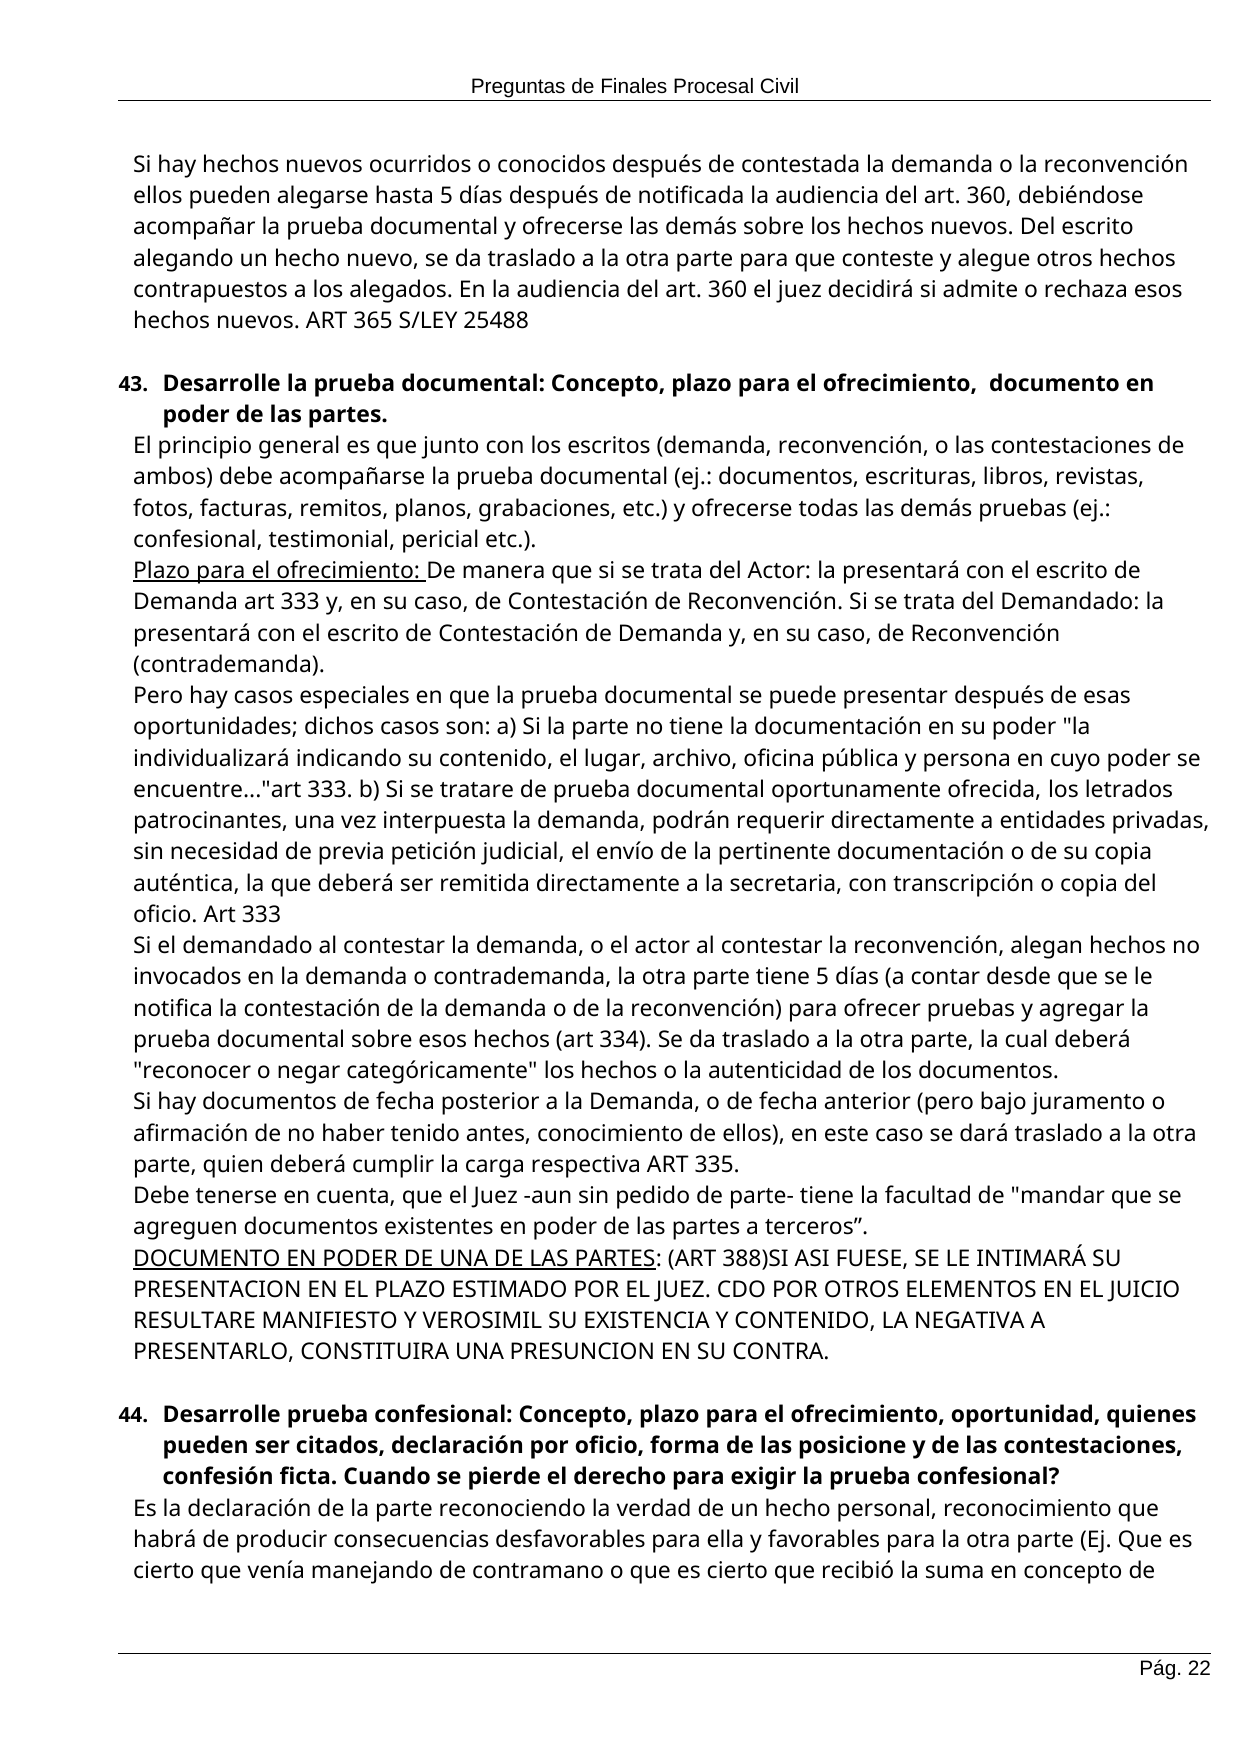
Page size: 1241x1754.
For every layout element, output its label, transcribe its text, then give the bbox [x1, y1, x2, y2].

list Desarrolle la prueba documental: Concepto, plazo para el ofrecimiento, documento en poder de las partes. [118, 366, 1211, 429]
text El principio general es que junto con los escritos (demanda, reconvención, o las contestaciones de ambos) debe acompañarse la prueba documental (ej.: documentos, escrituras, libros, revistas, fotos, facturas, remitos, planos, grabaciones, etc.) y ofrecerse todas las demás pruebas (ej.: confesional, testimonial, pericial etc.). [133, 429, 1211, 554]
list Si hay hechos nuevos ocurridos o conocidos después de contestada la demanda o la reconvención ellos pueden alegarse hasta 5 días después de notificada la audiencia del art. 360, debiéndose acompañar la prueba documental y ofrecerse las demás sobre los hechos nuevos. Del escrito alegando un hecho nuevo, se da traslado a la otra parte para que conteste y alegue otros hechos contrapuestos a los alegados. En la audiencia del art. 360 el juez decidirá si admite o rechaza esos hechos nuevos. ART 365 S/LEY 25488 [133, 148, 1211, 335]
text Si el demandado al contestar la demanda, o el actor al contestar la reconvención, alegan hechos no invocados en la demanda o contrademanda, la otra parte tiene 5 días (a contar desde que se le notifica la contestación de la demanda o de la reconvención) para ofrecer pruebas y agregar la prueba documental sobre esos hechos (art 334). Se da traslado a la otra parte, la cual deberá "reconocer o negar categóricamente" los hechos o la autenticidad de los documentos. [133, 929, 1211, 1085]
list Desarrolle prueba confesional: Concepto, plazo para el ofrecimiento, oportunidad, quienes pueden ser citados, declaración por oficio, forma de las posicione y de las contestaciones, confesión ficta. Cuando se pierde el derecho para exigir la prueba confesional? [118, 1398, 1211, 1491]
text Si hay documentos de fecha posterior a la Demanda, o de fecha anterior (pero bajo juramento o afirmación de no haber tenido antes, conocimiento de ellos), en este caso se dará traslado a la otra parte, quien deberá cumplir la carga respectiva ART 335. [133, 1085, 1211, 1179]
text Pero hay casos especiales en que la prueba documental se puede presentar después de esas oportunidades; dichos casos son: a) Si la parte no tiene la documentación en su poder "la individualizará indicando su contenido, el lugar, archivo, oficina pública y persona en cuyo poder se encuentre..."art 333. b) Si se tratare de prueba documental oportunamente ofrecida, los letrados patrocinantes, una vez interpuesta la demanda, podrán requerir directamente a entidades privadas, sin necesidad de previa petición judicial, el envío de la pertinente documentación o de su copia auténtica, la que deberá ser remitida directamente a la secretaria, con transcripción o copia del oficio. Art 333 [133, 679, 1211, 929]
text Debe tenerse en cuenta, que el Juez -aun sin pedido de parte- tiene la facultad de "mandar que se agreguen documentos existentes en poder de las partes a terceros”. [133, 1179, 1211, 1241]
text DOCUMENTO EN PODER DE UNA DE LAS PARTES: (ART 388)SI ASI FUESE, SE LE INTIMARÁ SU PRESENTACION EN EL PLAZO ESTIMADO POR EL JUEZ. CDO POR OTROS ELEMENTOS EN EL JUICIO RESULTARE MANIFIESTO Y VEROSIMIL SU EXISTENCIA Y CONTENIDO, LA NEGATIVA A PRESENTARLO, CONSTITUIRA UNA PRESUNCION EN SU CONTRA. [133, 1241, 1211, 1366]
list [133, 1491, 1211, 1585]
text Plazo para el ofrecimiento: De manera que si se trata del Actor: la presentará con el escrito de Demanda art 333 y, en su caso, de Contestación de Reconvención. Si se trata del Demandado: la presentará con el escrito de Contestación de Demanda y, en su caso, de Reconvención (contrademanda). [133, 554, 1211, 679]
